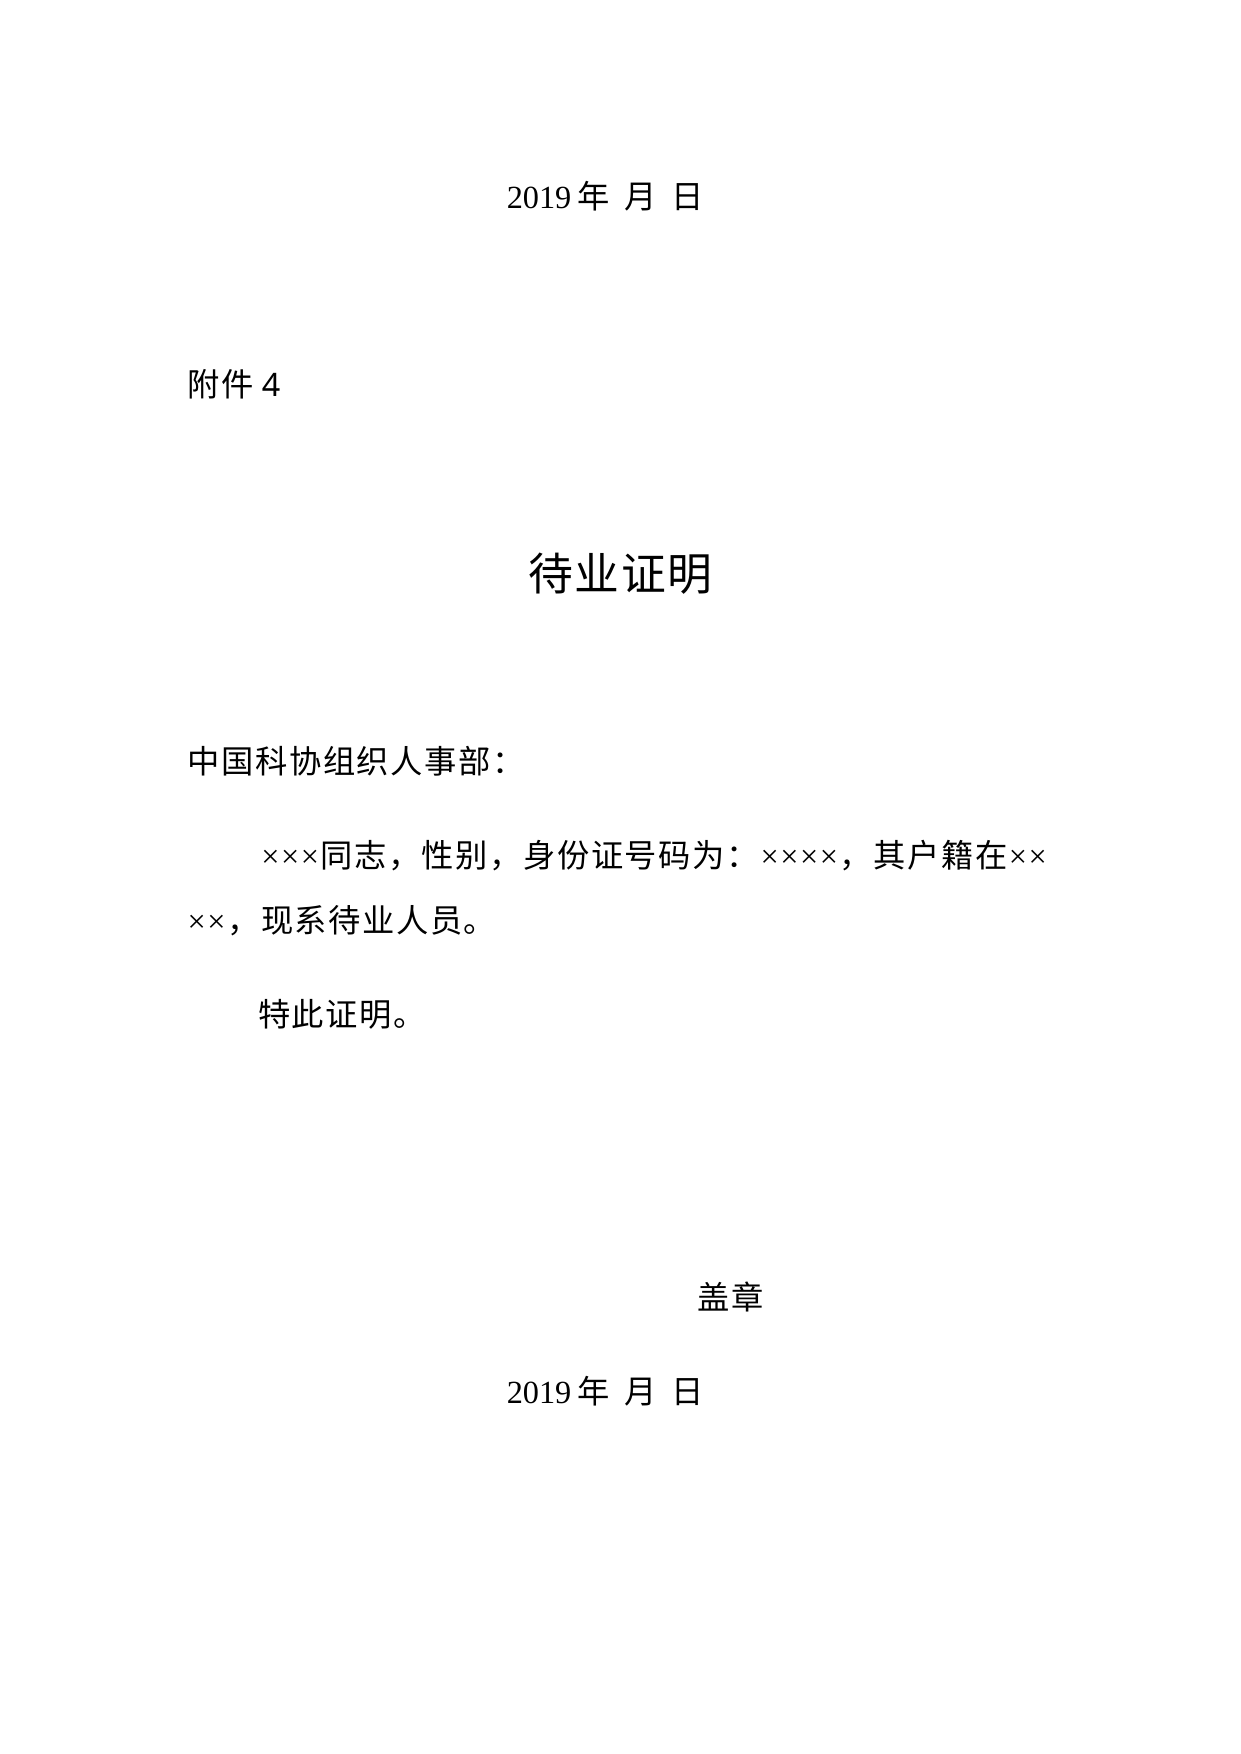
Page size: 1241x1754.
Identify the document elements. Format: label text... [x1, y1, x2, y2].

text 2019年 月 日 [187, 1357, 1053, 1422]
text 盖章 [187, 1263, 1053, 1328]
text 特此证明。 [187, 980, 1053, 1045]
text 待业证明 [187, 539, 1053, 604]
text 2019年 月 日 [187, 162, 1053, 227]
text 附件4 [187, 350, 1053, 415]
text ×××同志，性别，身份证号码为：××××，其户籍在××××，现系待业人员。 [187, 821, 1053, 951]
text 中国科协组织人事部： [187, 727, 1053, 792]
